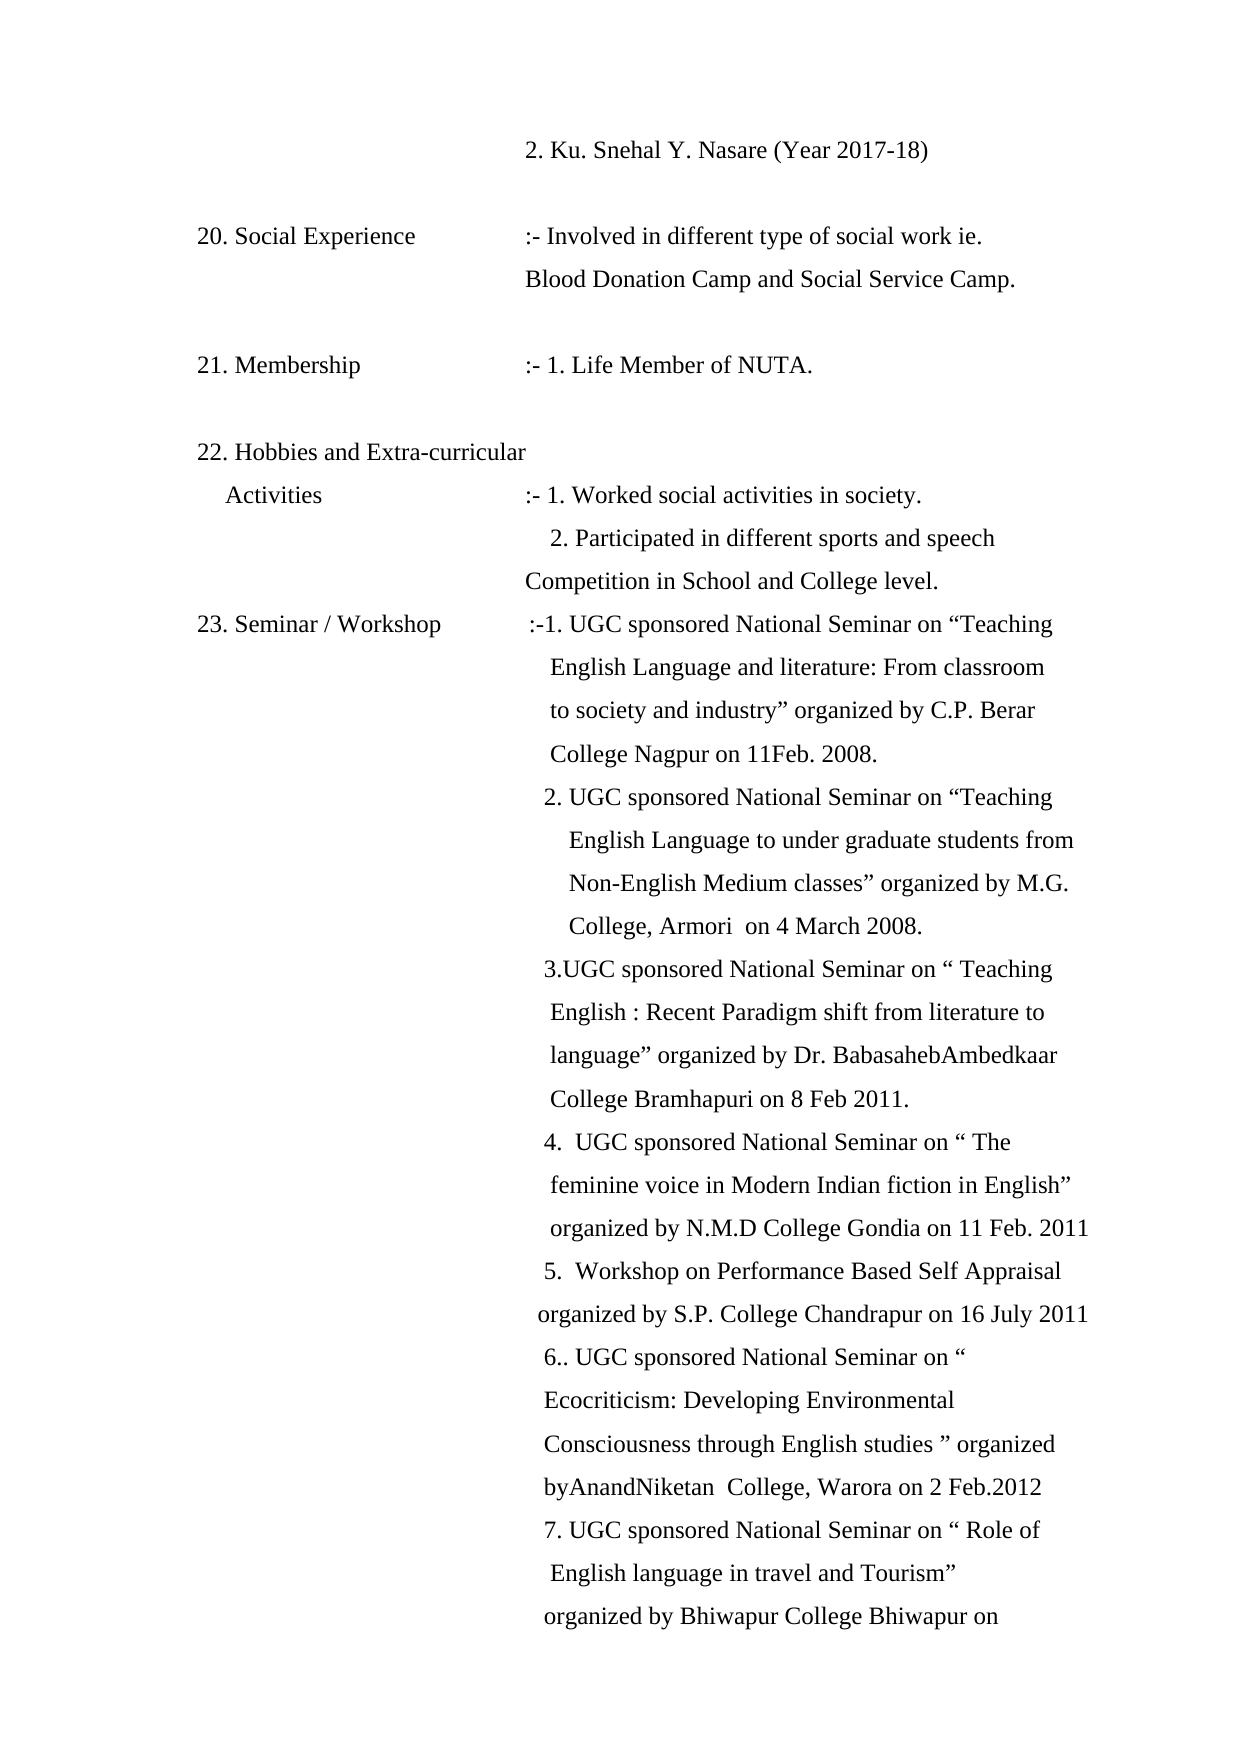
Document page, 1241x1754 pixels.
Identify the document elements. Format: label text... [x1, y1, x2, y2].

text 2. Participated in different sports and speech [150, 523, 1090, 552]
list 2. Ku. Snehal Y. Nasare (Year 2017-18) [234, 135, 1090, 164]
text 5. Workshop on Performance Based Self Appraisal [150, 1256, 1090, 1285]
list Hobbies and Extra-curricular [197, 437, 1090, 466]
text English Language to under graduate students from [150, 825, 1090, 854]
text English language in travel and Tourism” [150, 1558, 1090, 1587]
text 4. UGC sponsored National Seminar on “ The [150, 1127, 1090, 1156]
text 7. UGC sponsored National Seminar on “ Role of [150, 1515, 1090, 1544]
list Activities :- 1. Worked social activities in society. [225, 480, 1090, 509]
text English Language and literature: From classroom [150, 652, 1090, 681]
list Social Experience :- Involved in different type of social work ie. [197, 221, 1090, 250]
text organized by Bhiwapur College Bhiwapur on [150, 1601, 1090, 1630]
text English : Recent Paradigm shift from literature to [150, 997, 1090, 1026]
text to society and industry” organized by C.P. Berar [150, 696, 1090, 724]
text College, Armori on 4 March 2008. [150, 911, 1090, 940]
text Competition in School and College level. [150, 566, 1090, 595]
text College Nagpur on 11Feb. 2008. [150, 739, 1090, 767]
list Seminar / Workshop :-1. UGC sponsored National Seminar on “Teaching [197, 609, 1090, 638]
text language” organized by Dr. BabasahebAmbedkaar [150, 1041, 1090, 1069]
list Membership :- 1. Life Member of NUTA. [197, 351, 1090, 379]
text organized by N.M.D College Gondia on 11 Feb. 2011 [375, 1213, 1090, 1242]
text byAnandNiketan College, Warora on 2 Feb.2012 [150, 1472, 1090, 1501]
list Blood Donation Camp and Social Service Camp. [225, 264, 1090, 293]
text Ecocriticism: Developing Environmental [150, 1386, 1090, 1414]
text 2. UGC sponsored National Seminar on “Teaching [150, 782, 1090, 811]
text College Bramhapuri on 8 Feb 2011. [150, 1084, 1090, 1112]
text feminine voice in Modern Indian fiction in English” [375, 1170, 1090, 1199]
text 6.. UGC sponsored National Seminar on “ [150, 1342, 1090, 1371]
text organized by S.P. College Chandrapur on 16 July 2011 [150, 1299, 1090, 1328]
text Non-English Medium classes” organized by M.G. [150, 868, 1090, 897]
text Consciousness through English studies ” organized [150, 1429, 1090, 1457]
text 3.UGC sponsored National Seminar on “ Teaching [150, 954, 1090, 983]
